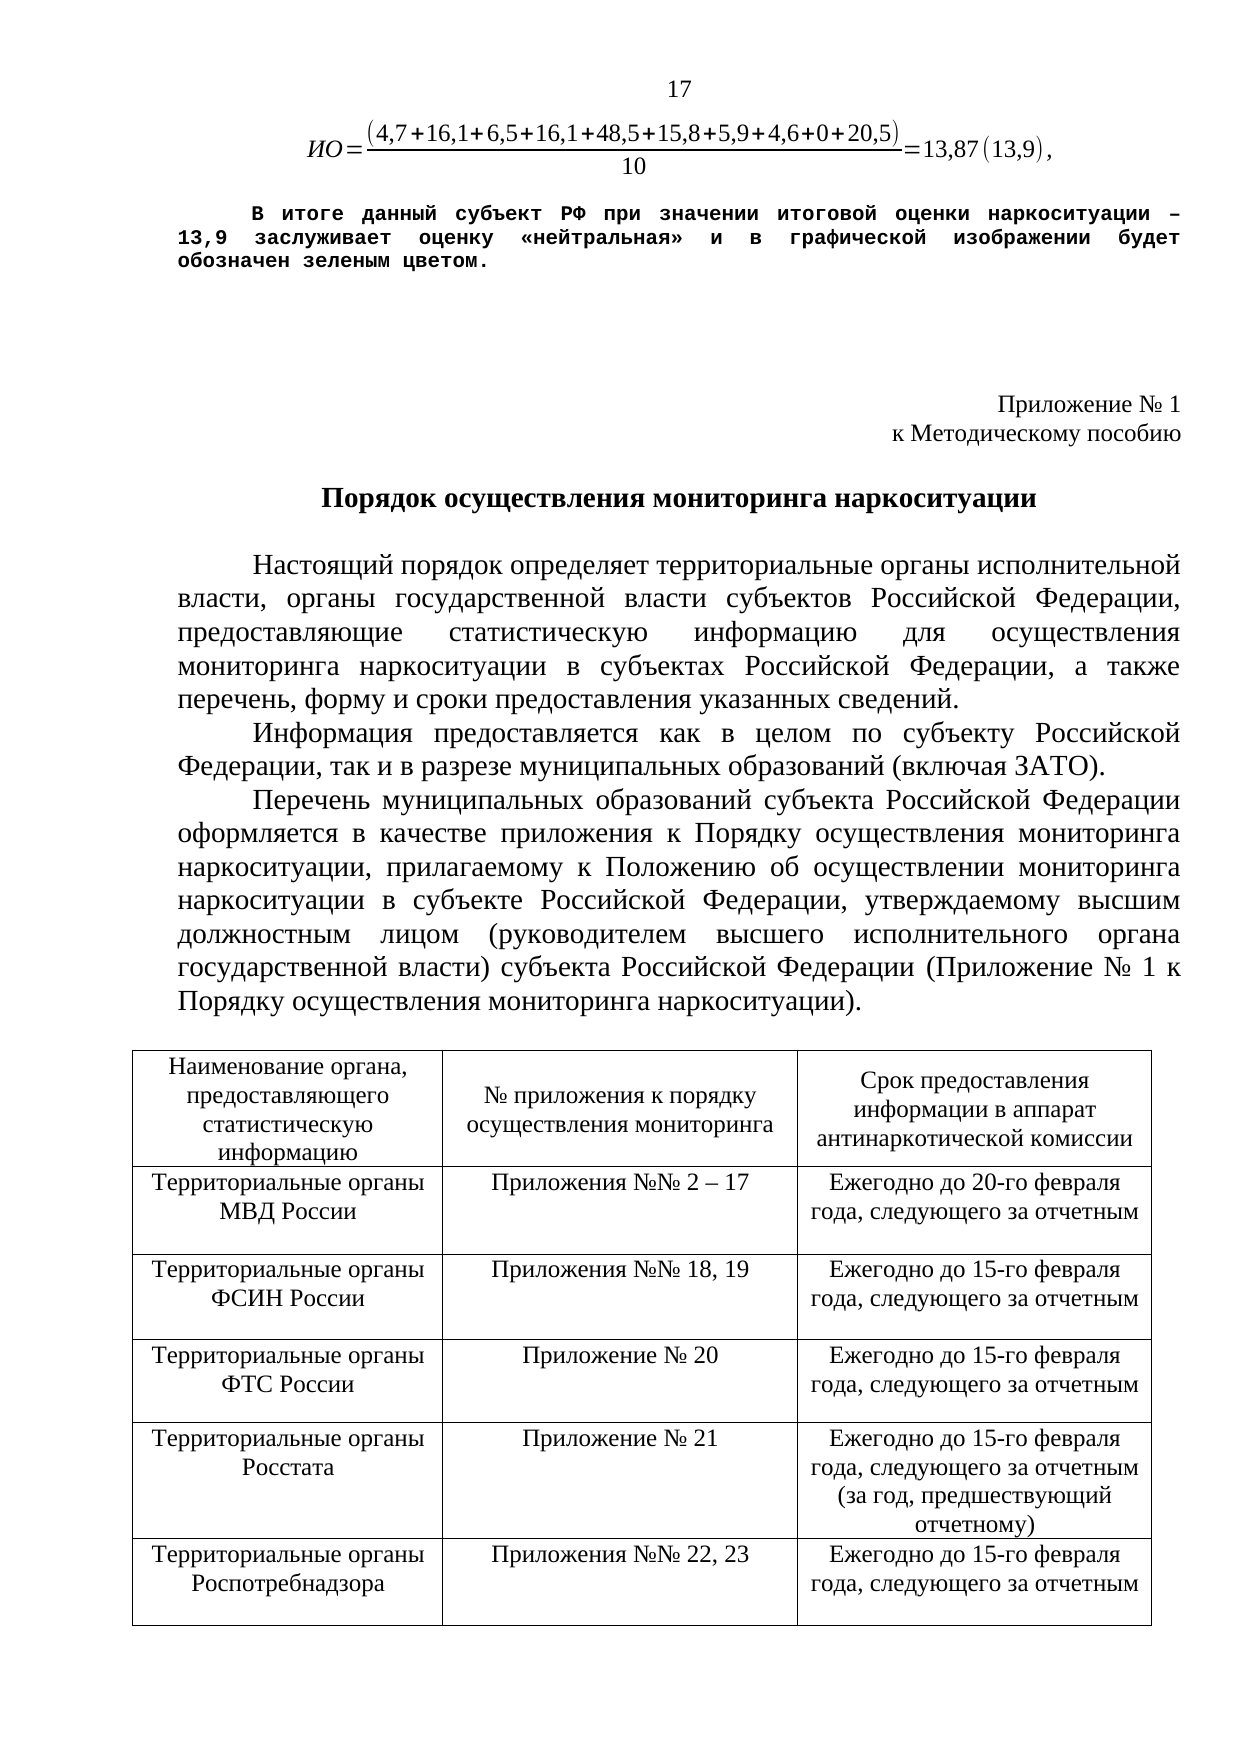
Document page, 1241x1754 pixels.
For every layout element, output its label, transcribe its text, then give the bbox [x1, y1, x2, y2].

table_cell Ежегодно до 20-го февраля года, следующего за отчетным [798, 1167, 1151, 1253]
text Порядок осуществления мониторинга наркоситуации [177, 480, 1181, 513]
table_cell Приложения №№ 22, 23 [443, 1539, 797, 1625]
table_cell Приложение № 20 [443, 1340, 797, 1422]
table_cell Территориальные органы ФСИН России [133, 1255, 442, 1339]
table_cell Ежегодно до 15-го февраля года, следующего за отчетным [798, 1340, 1151, 1422]
text В итоге данный субъект РФ при значении итоговой оценки наркоситуации – 13,9 заслуживает оценку «нейтральная» и в графической изображении будет обозначен зеленым цветом. [177, 203, 1181, 274]
table_cell Территориальные органы Роспотребнадзора [133, 1539, 442, 1625]
text Информация предоставляется как в целом по субъекту Российской Федерации, так и в разрезе муниципальных образований (включая ЗАТО). [177, 715, 1181, 782]
table_cell Ежегодно до 15-го февраля года, следующего за отчетным [798, 1255, 1151, 1339]
text Перечень муниципальных образований субъекта Российской Федерации оформляется в качестве приложения к Порядку осуществления мониторинга наркоситуации, прилагаемому к Положению об осуществлении мониторинга наркоситуации в субъекте Российской Федерации, утверждаемому высшим должностным лицом (руководителем высшего исполнительного органа государственной власти) субъекта Российской Федерации (Приложение № 1 к Порядку осуществления мониторинга наркоситуации). [177, 782, 1181, 1017]
table_cell Территориальные органы Росстата [133, 1423, 442, 1538]
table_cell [798, 1539, 1151, 1625]
table_header Срок предоставления информации в аппарат антинаркотической комиссии [798, 1051, 1151, 1166]
table_cell Территориальные органы ФТС России [133, 1340, 442, 1422]
table_cell Территориальные органы МВД России [133, 1167, 442, 1253]
text Настоящий порядок определяет территориальные органы исполнительной власти, органы государственной власти субъектов Российской Федерации, предоставляющие статистическую информацию для осуществления мониторинга наркоситуации в субъектах Российской Федерации, а также перечень, форму и сроки предоставления указанных сведений. [177, 547, 1181, 715]
table_cell Приложения №№ 2 – 17 [443, 1167, 797, 1253]
text Приложение № 1 [177, 389, 1181, 418]
table_cell Приложения №№ 18, 19 [443, 1255, 797, 1339]
table_cell Ежегодно до 15-го февраля года, следующего за отчетным (за год, предшествующий отчетному) [798, 1423, 1151, 1538]
table_header Наименование органа, предоставляющего статистическую информацию [133, 1051, 442, 1166]
text к Методическому пособию [177, 418, 1181, 446]
table_cell Приложение № 21 [443, 1423, 797, 1538]
table_header № приложения к порядку осуществления мониторинга [443, 1051, 797, 1166]
